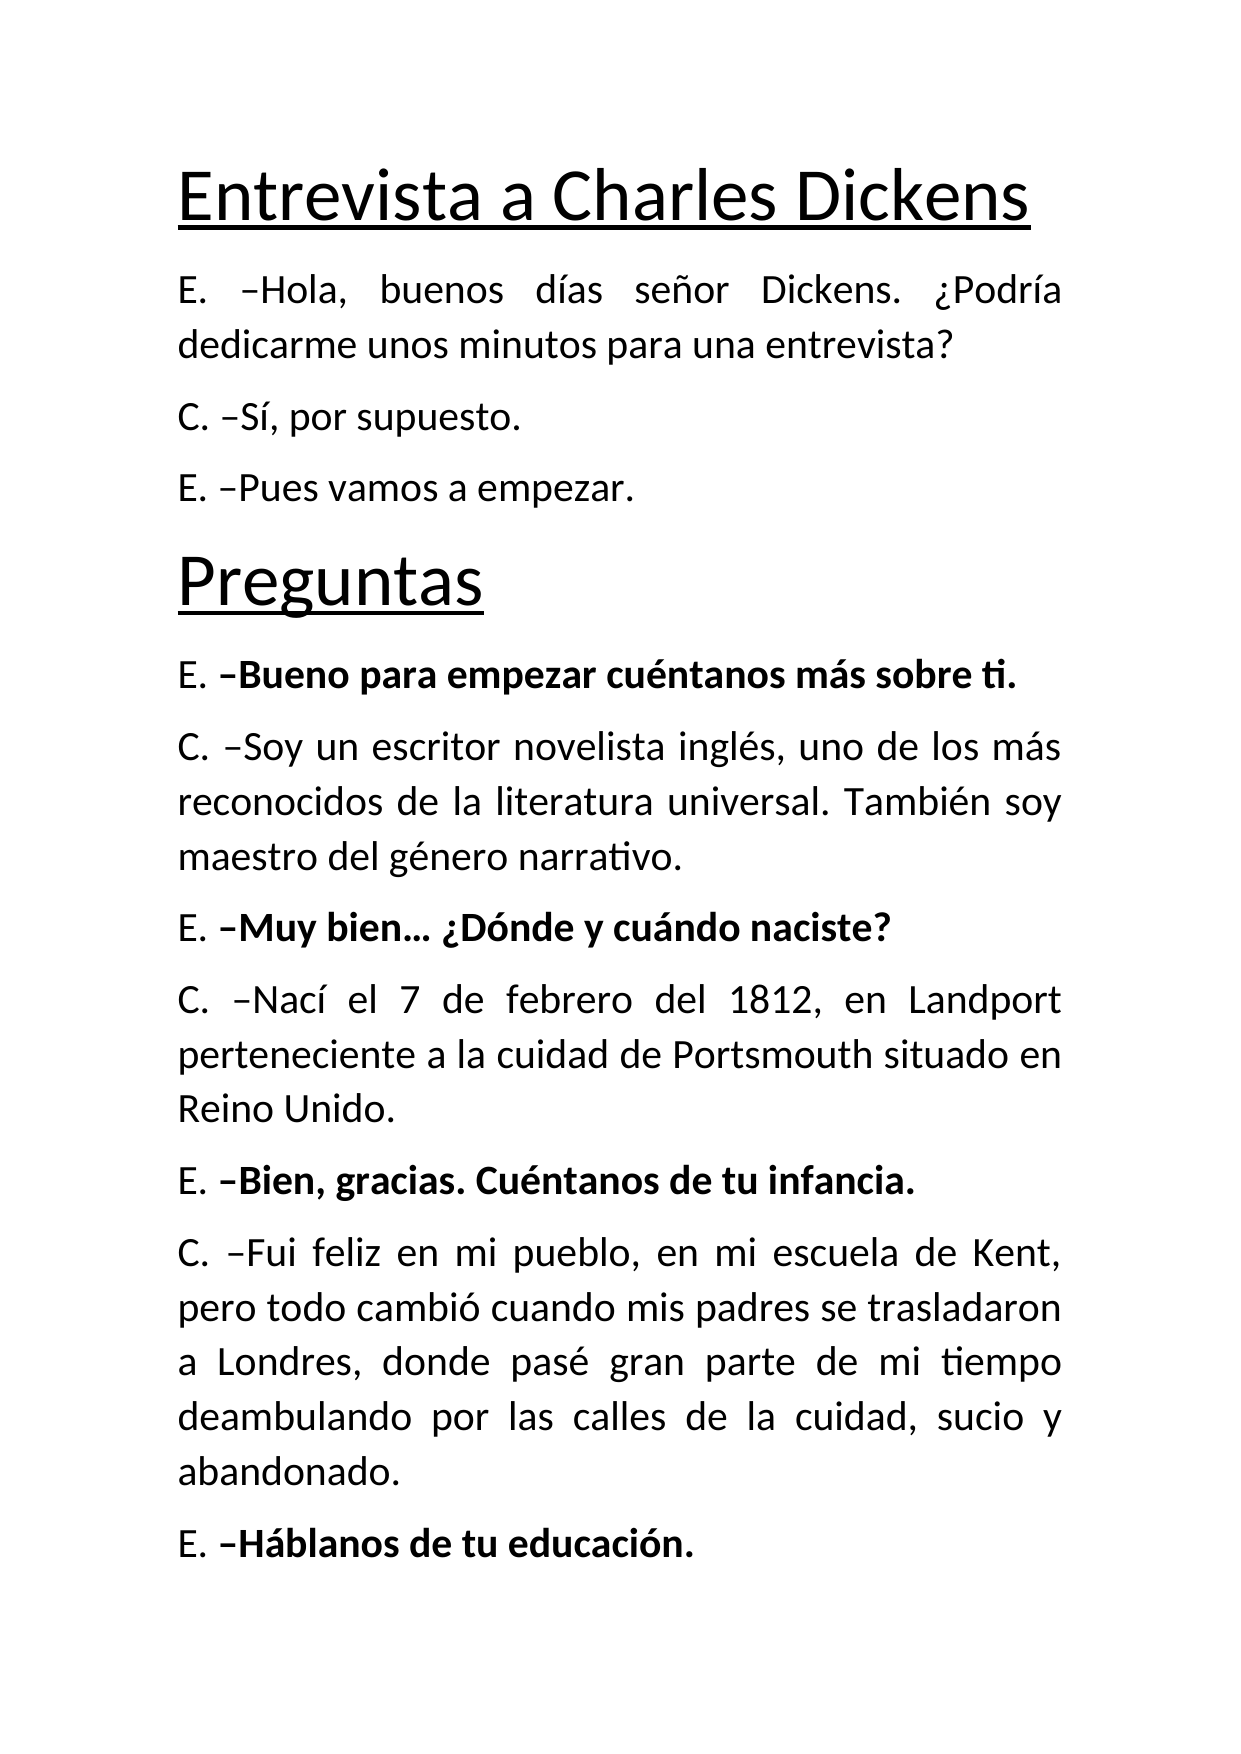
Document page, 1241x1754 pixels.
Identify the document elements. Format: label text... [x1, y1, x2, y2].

text C. –Fui feliz en mi pueblo, en mi escuela de Kent, pero todo cambió cuando mis padres se trasladaron a Londres, donde pasé gran parte de mi tiempo deambulando por las calles de la cuidad, sucio y abandonado. [177, 1226, 1063, 1496]
text E. –Muy bien… ¿Dónde y cuándo naciste? [177, 901, 1063, 952]
text E. –Bueno para empezar cuéntanos más sobre ti. [177, 648, 1063, 699]
text E. –Bien, gracias. Cuéntanos de tu infancia. [177, 1154, 1063, 1205]
text E. –Háblanos de tu educación. [177, 1517, 1063, 1568]
text E. –Hola, buenos días señor Dickens. ¿Podría dedicarme unos minutos para una entrevista? [177, 263, 1063, 369]
text Preguntas [177, 533, 1063, 624]
text C. –Sí, por supuesto. [177, 389, 1063, 440]
text E. –Pues vamos a empezar. [177, 461, 1063, 512]
text C. –Nací el 7 de febrero del 1812, en Landport perteneciente a la cuidad de Portsmouth situado en Reino Unido. [177, 973, 1063, 1133]
text Entrevista a Charles Dickens [177, 148, 1063, 239]
text C. –Soy un escritor novelista inglés, uno de los más reconocidos de la literatura universal. También soy maestro del género narrativo. [177, 720, 1063, 880]
